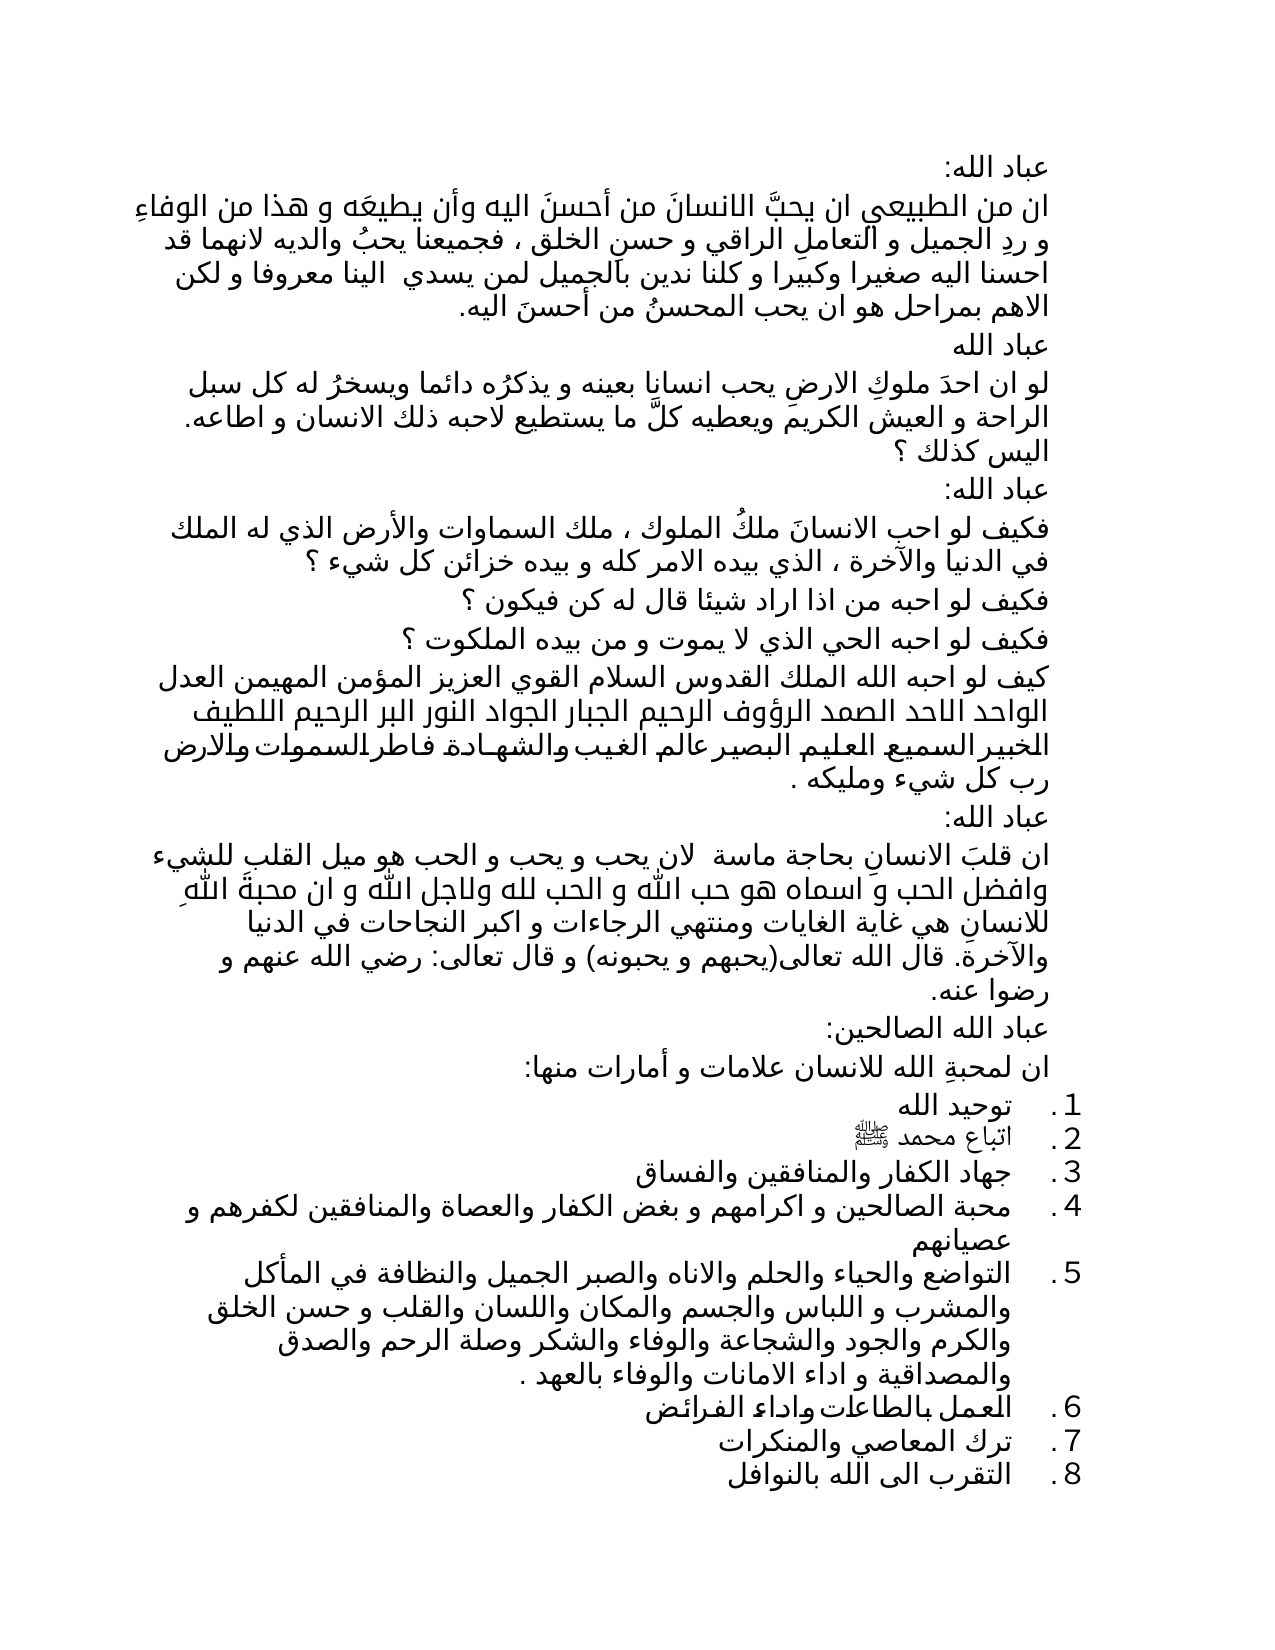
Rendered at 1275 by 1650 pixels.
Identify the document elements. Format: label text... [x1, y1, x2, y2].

text ان قلبَ الانسانِ بحاجة ماسة لان يحب و يحب و الحب هو ميل القلب للشيء وافضل الحب و اسماه هو حب الله و الحب لله ولاجل الله و ان محبةَ اللهِ للانسانِ هي غاية الغايات ومنتهي الرجاءات و اكبر النجاحات في الدنيا والآخرة. قال الله تعالى(يحبهم و يحبونه) و قال تعالى: رضي الله عنهم و رضوا عنه. [150, 838, 1050, 1006]
text فكيف لو احبه من اذا اراد شيئا قال له كن فيكون ؟ [150, 583, 1050, 617]
list محبة الصالحين و اكرامهم و بغض الكفار والعصاة والمنافقين لكفرهم و عصيانهم [150, 1204, 1050, 1271]
list التواضع والحياء والحلم والاناه والصبر الجميل والنظافة في المأكل والمشرب و اللباس والجسم والمكان واللسان والقلب و حسن الخلق والكرم والجود والشجاعة والوفاء والشكر وصلة الرحم والصدق والمصداقية و اداء الامانات والوفاء بالعهد . [150, 1277, 1050, 1411]
text عباد الله: [150, 472, 1050, 506]
text فكيف لو احبه الحي الذي لا يموت و من بيده الملكوت ؟ [150, 622, 1050, 655]
text عباد الله [150, 328, 1050, 361]
text عباد الله: [150, 150, 1050, 183]
text كيف لو احبه الله الملك القدوس السلام القوي العزيز المؤمن المهيمن العدل الواحد الاحد الصمد الرؤوف الرحيم الجبار الجواد النور البر الرحيم اللطيف الخبير السميع العليم البصير عالم الغيب والشهادة فاطر السموات والارض رب كل شيء ومليكه . [150, 660, 1050, 794]
text لو ان احدَ ملوكِ الارضِ يحب انسانا بعينه و يذكرُه دائما ويسخرُ له كل سبل الراحة و العيش الكريم ويعطيه كلَّ ما يستطيع لاحبه ذلك الانسان و اطاعه. اليس كذلك ؟ [150, 367, 1050, 467]
text عباد الله الصالحين: [150, 1011, 1050, 1045]
list العمل بالطاعات واداء الفرائض [150, 1416, 1050, 1449]
text عباد الله: [150, 800, 1050, 833]
list اتباع محمد ﷺ [150, 1127, 1050, 1161]
list توحيد الله [150, 1088, 1050, 1122]
text فكيف لو احب الانسانَ ملكُ الملوك ، ملك السماوات والأرض الذي له الملك في الدنيا والآخرة ، الذي بيده الامر كله و بيده خزائن كل شيء ؟ [150, 511, 1050, 578]
list ترك المعاصي والمنكرات [150, 1454, 1050, 1488]
text ان لمحبةِ الله للانسان علامات و أمارات منها: [150, 1050, 1050, 1083]
list جهاد الكفار والمنافقين والفساق [150, 1166, 1050, 1199]
text ان من الطبيعي ان يحبَّ الانسانَ من أحسنَ اليه وأن يطيعَه و هذا من الوفاءِ و ردِ الجميل و التعاملِ الراقي و حسنِ الخلق ، فجميعنا يحبُ والديه لانهما قد احسنا اليه صغيرا وكبيرا و كلنا ندين بالجميل لمن يسدي الينا معروفا و لكن الاهم بمراحل هو ان يحب المحسنُ من أحسنَ اليه. [150, 189, 1050, 323]
